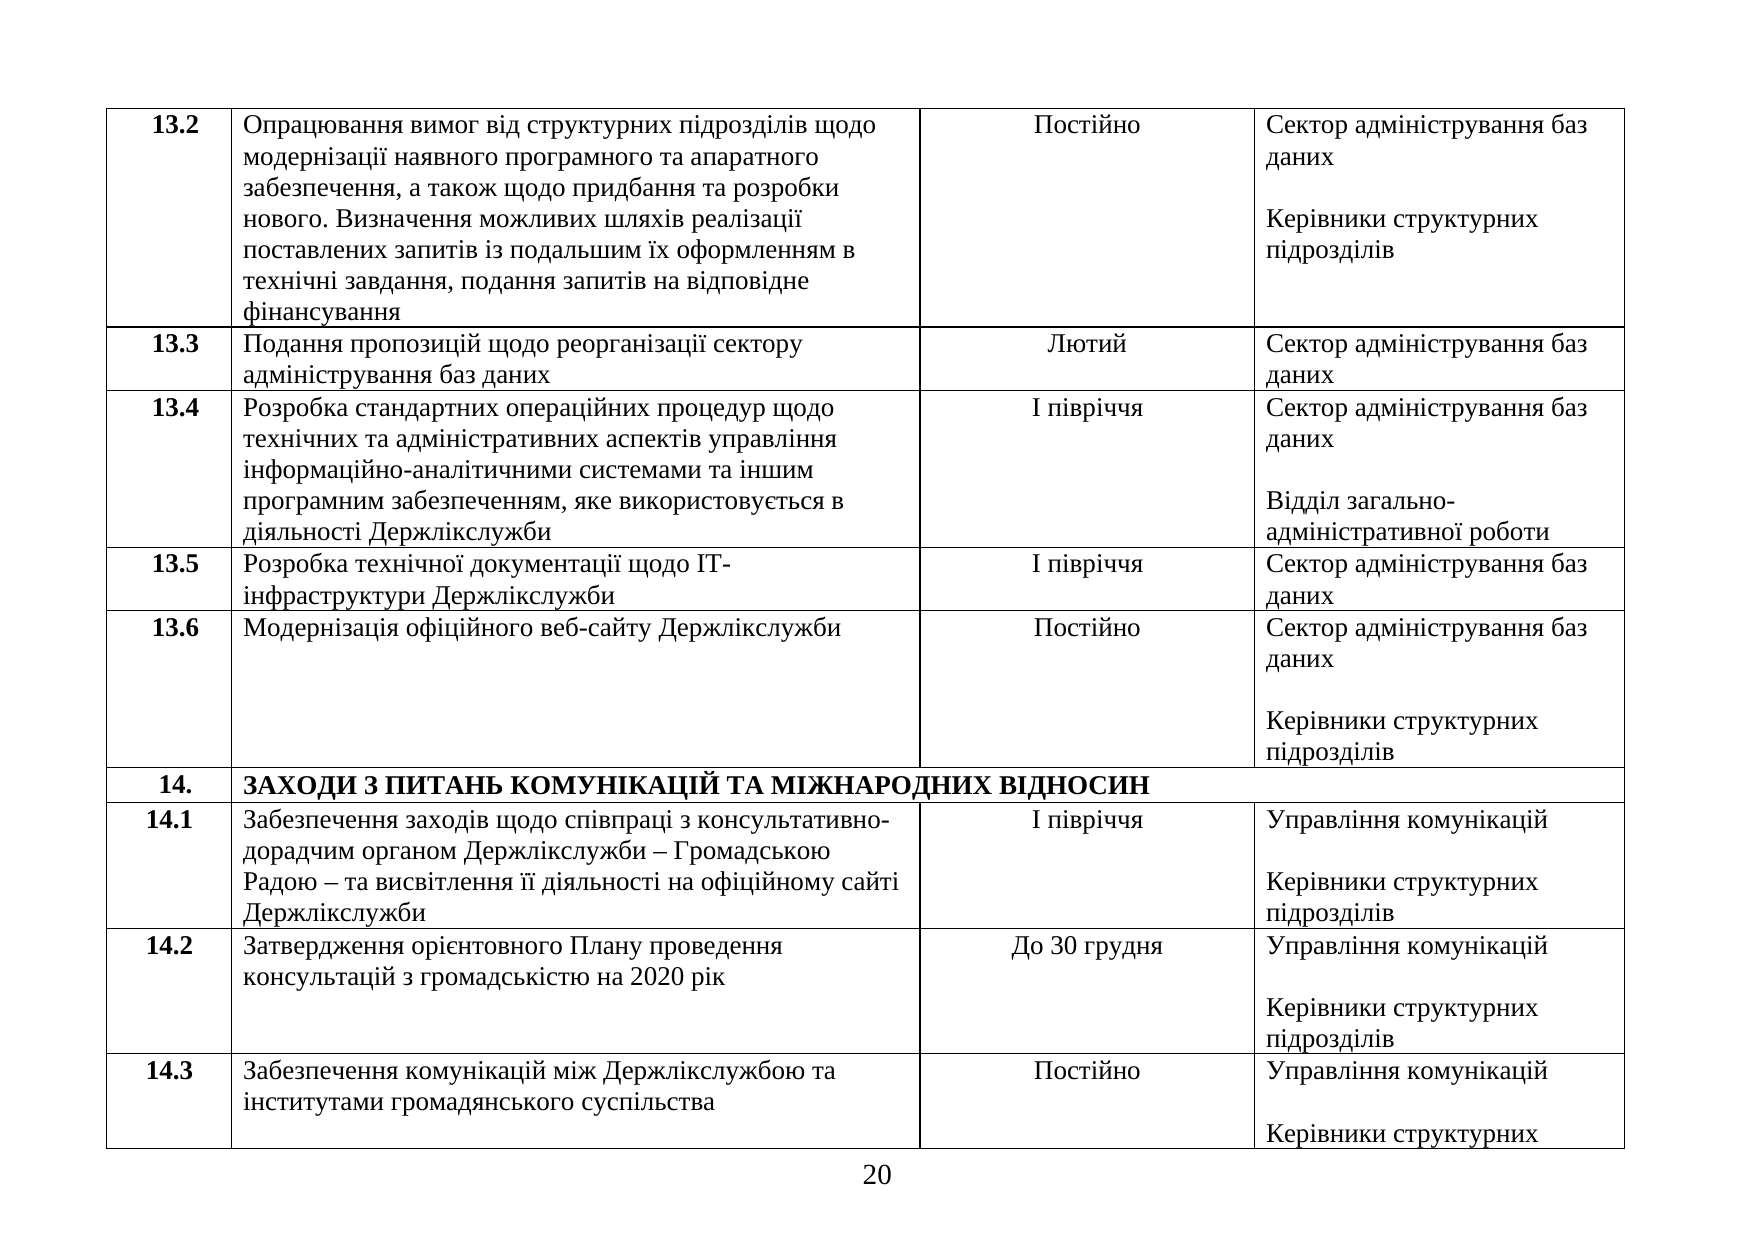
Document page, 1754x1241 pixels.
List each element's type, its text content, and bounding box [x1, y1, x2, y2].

table_cell 13.5 [107, 548, 231, 610]
table_cell 14.2 [107, 929, 231, 1053]
table_cell 13.4 [107, 391, 231, 547]
table_cell Сектор адміністрування баз даних Відділ загально-адміністративної роботи [1255, 391, 1624, 547]
table_cell Опрацювання вимог від структурних підрозділів щодо модернізації наявного програмного та апаратного забезпечення, а також щодо придбання та розробки нового. Визначення можливих шляхів реалізації поставлених запитів із подальшим їх оформленням в технічні завдання, подання запитів на відповідне фінансування [232, 109, 919, 326]
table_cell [232, 1054, 919, 1148]
table_cell Постійно [921, 611, 1254, 767]
table_cell Розробка стандартних операційних процедур щодо технічних та адміністративних аспектів управління інформаційно-аналітичними системами та іншим програмним забезпеченням, яке використовується в діяльності Держлікслужби [232, 391, 919, 547]
table_cell І півріччя [921, 391, 1254, 547]
table_cell Постійно [921, 1054, 1254, 1148]
table_cell Сектор адміністрування баз даних Керівники структурних підрозділів [1255, 611, 1624, 767]
table_cell Сектор адміністрування баз даних Керівники структурних підрозділів [1255, 109, 1624, 326]
table_cell І півріччя [921, 803, 1254, 928]
table_cell Лютий [921, 328, 1254, 390]
table_cell Затвердження орієнтовного Плану проведення консультацій з громадськістю на 2020 рік [232, 929, 919, 1053]
table_cell Постійно [921, 109, 1254, 326]
table_cell 13.6 [107, 611, 231, 767]
table_cell Розробка технічної документації щодо ІТ-інфраструктури Держлікслужби [232, 548, 919, 610]
table_cell Сектор адміністрування баз даних [1255, 328, 1624, 390]
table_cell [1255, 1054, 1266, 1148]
table_cell 14. [107, 768, 231, 802]
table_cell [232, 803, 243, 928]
table_cell Сектор адміністрування баз даних [1255, 548, 1624, 610]
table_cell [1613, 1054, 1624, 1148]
table_cell І півріччя [921, 548, 1254, 610]
table_cell 13.3 [107, 328, 231, 390]
table_cell 13.2 [107, 109, 231, 326]
table_cell Модернізація офіційного веб-сайту Держлікслужби [232, 611, 919, 767]
table_cell До 30 грудня [921, 929, 1254, 1053]
table_cell ЗАХОДИ З ПИТАНЬ КОМУНІКАЦІЙ ТА МІЖНАРОДНИХ ВІДНОСИН [232, 768, 1624, 802]
table_cell 14.3 [107, 1054, 231, 1148]
table_cell Подання пропозицій щодо реорганізації сектору адміністрування баз даних [232, 328, 919, 390]
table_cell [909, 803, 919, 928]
table_cell 14.1 [107, 803, 231, 928]
